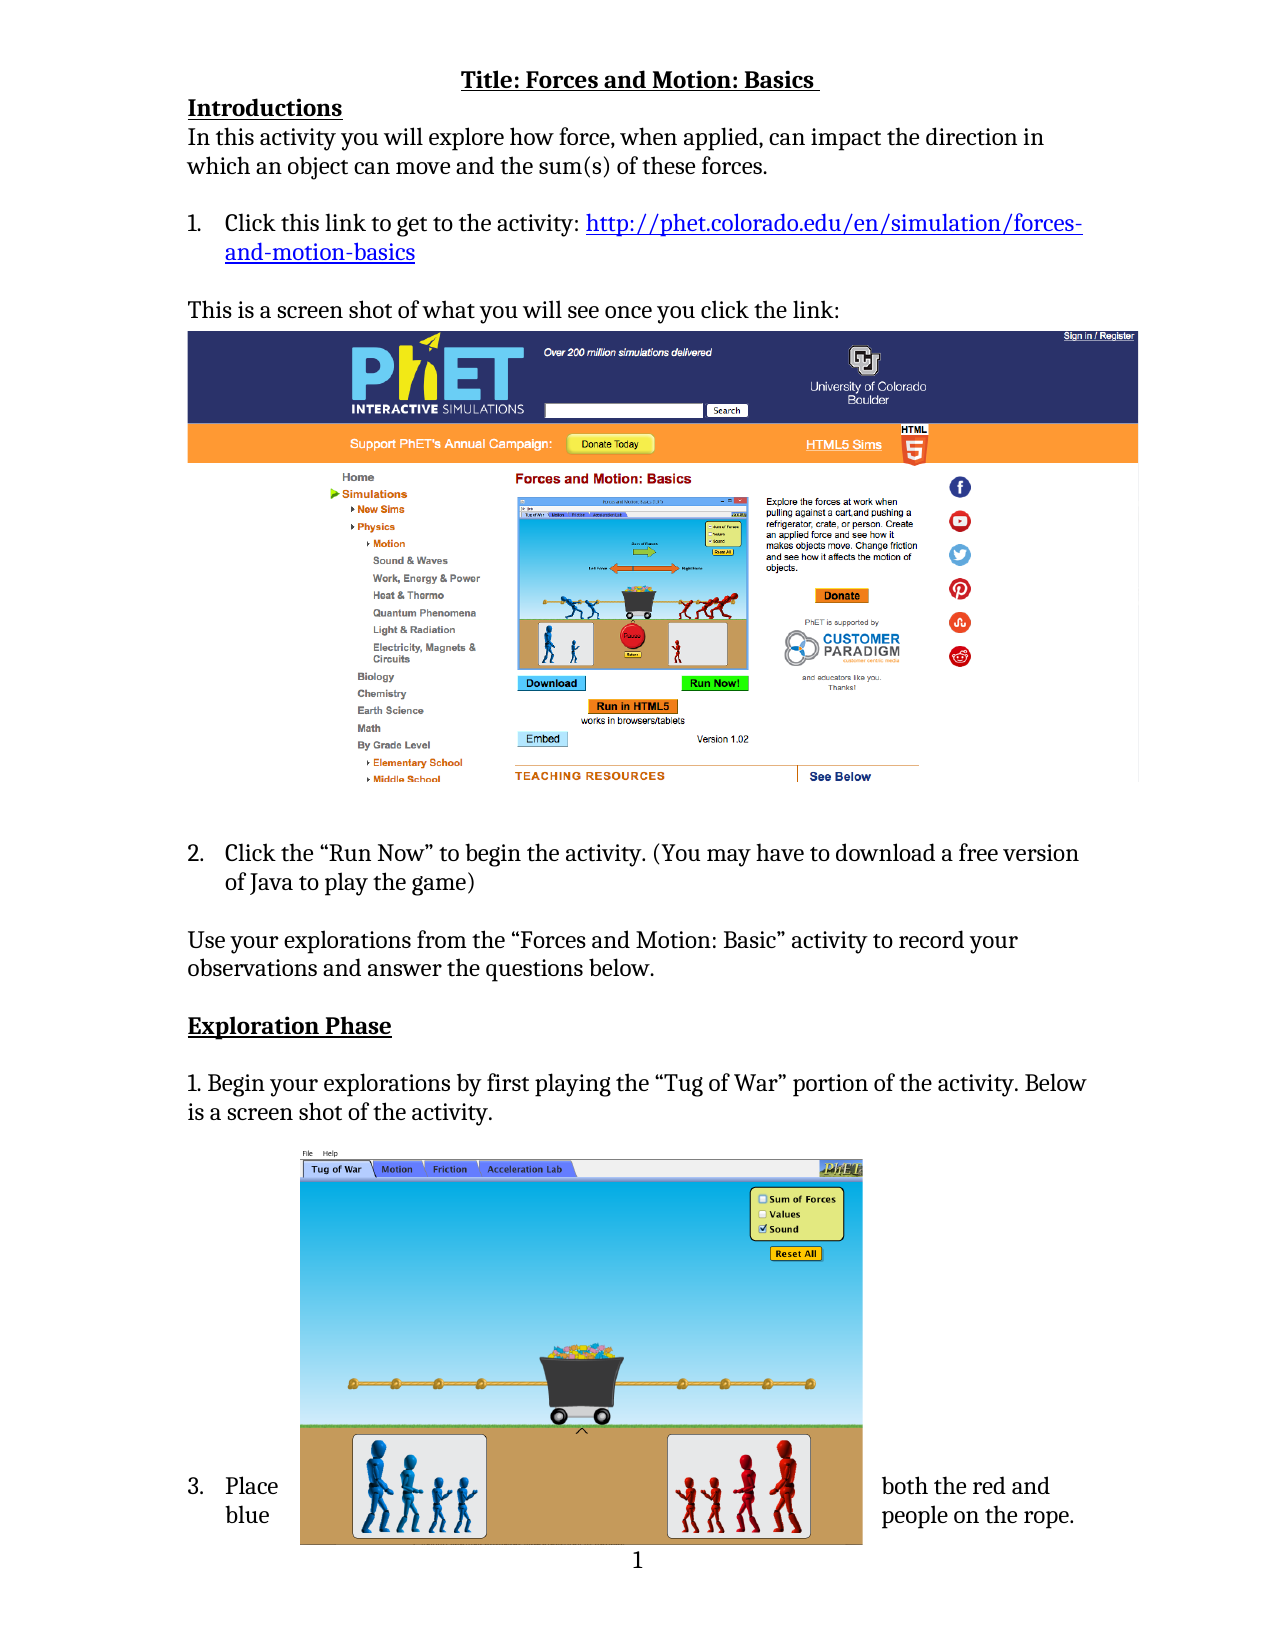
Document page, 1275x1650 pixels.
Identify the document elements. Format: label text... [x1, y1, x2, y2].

text Exploration Phase [187, 1012, 1087, 1041]
text In this activity you will explore how force, when applied, can impact the direction in which an object can move and the sum(s) of these forces. [187, 123, 1087, 181]
list Click the “Run Now” to begin the activity. (You may have to download a free version of Java to play the game) [187, 839, 1087, 897]
text Introductions [187, 94, 1087, 123]
text 1. Begin your explorations by first playing the “Tug of War” portion of the activity. Below is a screen shot of the activity. [187, 1069, 1087, 1127]
text This is a screen shot of what you will see once you click the link: [187, 296, 1087, 324]
list Place both the red and blue people on the rope. [187, 1472, 300, 1529]
text Use your explorations from the “Forces and Motion: Basic” activity to record your observations and answer the questions below. [187, 926, 1087, 983]
list Click this link to get to the activity: http://phet.colorado.edu/en/simulation/forces-and-motion-basics [187, 209, 1087, 267]
picture [300, 1150, 863, 1181]
picture [187, 331, 1139, 782]
list Place both the red and blue people on the rope. [863, 1472, 1087, 1529]
picture [300, 1188, 863, 1545]
text Title: Forces and Motion: Basics [187, 66, 1087, 94]
